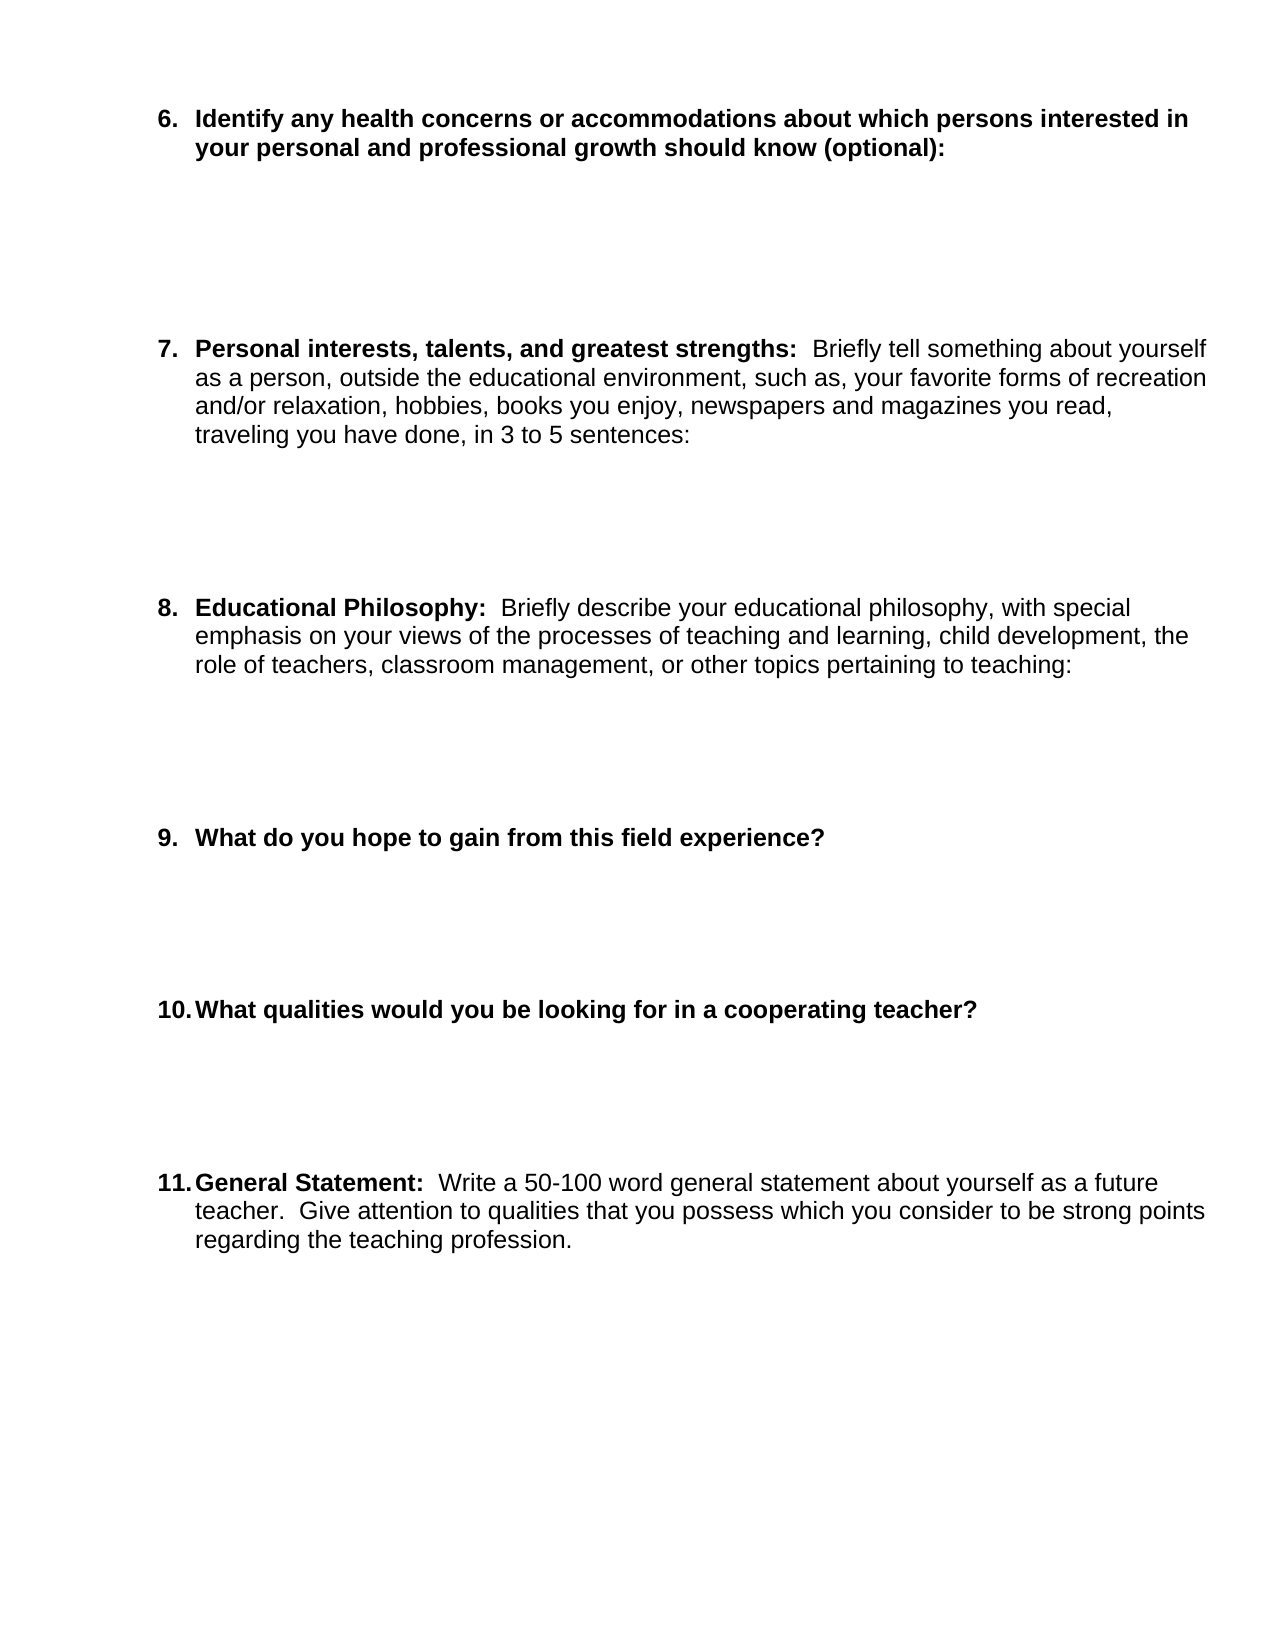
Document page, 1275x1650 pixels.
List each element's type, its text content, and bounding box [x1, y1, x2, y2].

list Identify any health concerns or accommodations about which persons interested in your personal and professional growth should know (optional): [157, 104, 1215, 161]
list General Statement: Write a 50-100 word general statement about yourself as a future teacher. Give attention to qualities that you possess which you consider to be strong points regarding the teaching profession. [157, 1167, 1215, 1254]
list What qualities would you be looking for in a cooperating teacher? [157, 995, 1215, 1024]
list Educational Philosophy: Briefly describe your educational philosophy, with special emphasis on your views of the processes of teaching and learning, child development, the role of teachers, classroom management, or other topics pertaining to teaching: [157, 592, 1215, 679]
list Personal interests, talents, and greatest strengths: Briefly tell something about yourself as a person, outside the educational environment, such as, your favorite forms of recreation and/or relaxation, hobbies, books you enjoy, newspapers and magazines you read, traveling you have done, in 3 to 5 sentences: [157, 334, 1215, 449]
list What do you hope to gain from this field experience? [157, 822, 1215, 851]
